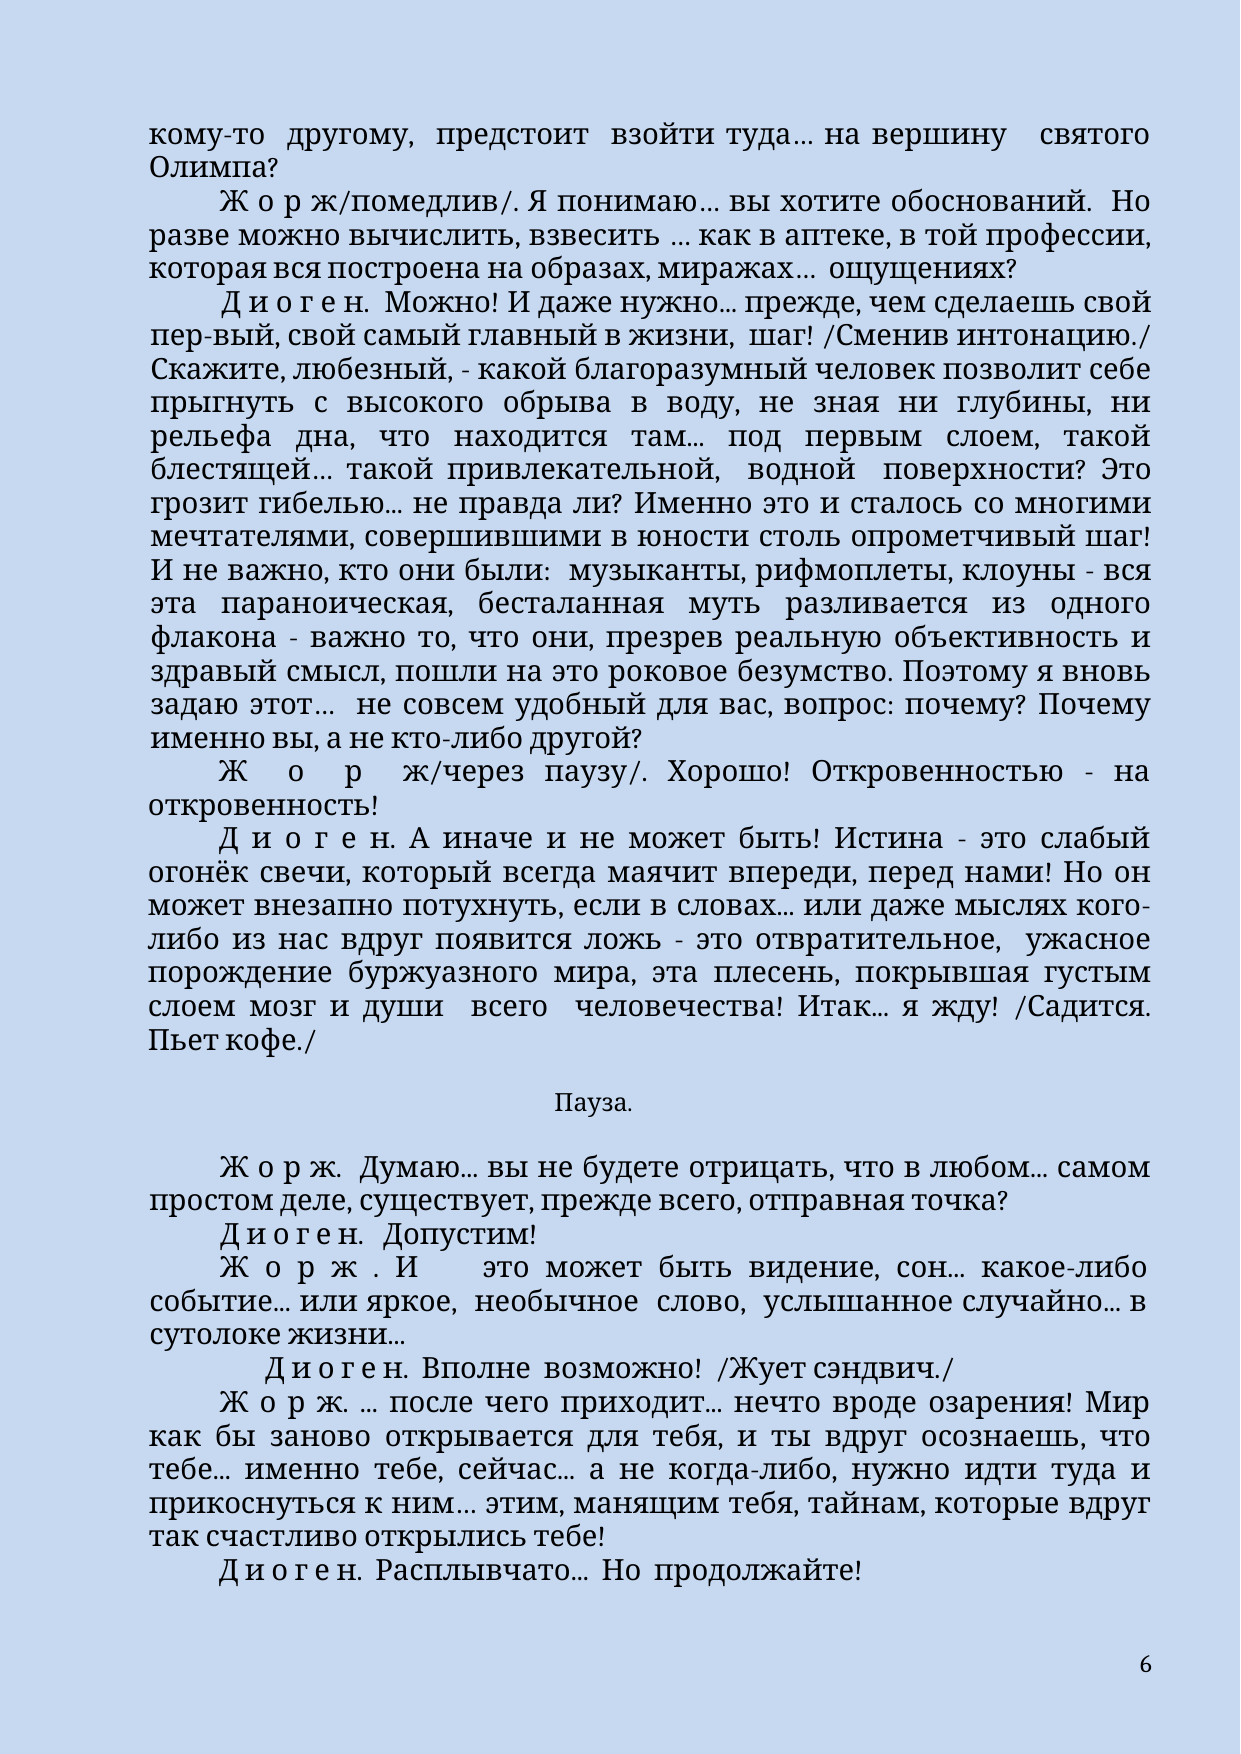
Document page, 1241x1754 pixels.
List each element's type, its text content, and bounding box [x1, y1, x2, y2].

text Ж о р ж/помедлив/. Я понимаю… вы хотите обоснований. Но разве можно вычислить, взвесить … как в аптеке, в той профессии, которая вся построена на образах, миражах… ощущениях? [149, 185, 1152, 286]
text Д и о г е н. Можно! И даже нужно... прежде, чем сделаешь свой пер-вый, свой самый главный в жизни, шаг! /Сменив интонацию./ Скажите, любезный, - какой благоразумный человек позволит себе прыгнуть с высокого обрыва в воду, не зная ни глубины, ни рельефа дна, что находится там... под первым слоем, такой блестящей… такой привлекательной, водной поверхности? Это грозит гибелью... не правда ли? Именно это и сталось со многими мечтателями, совершившими в юности столь опрометчивый шаг! И не важно, кто они были: музыканты, рифмоплеты, клоуны - вся эта параноическая, бесталанная муть разливается из одного флакона - важно то, что они, презрев реальную объективность и здравый смысл, пошли на это роковое безумство. Поэтому я вновь задаю этот… не совсем удобный для вас, вопрос: почему? Почему именно вы, а не кто-либо другой? [150, 286, 1152, 755]
text Д и о г е н. А иначе и не может быть! Истина - это слабый огонёк свечи, который всегда маячит впереди, перед нами! Но он может внезапно потухнуть, если в словах... или даже мыслях кого-либо из нас вдруг появится ложь - это отвратительное, ужасное порождение буржуазного мира, эта плесень, покрывшая густым слоем мозг и души всего человечества! Итак... я жду! /Садится. Пьет кофе./ [148, 822, 1152, 1057]
text Д и о г е н. Вполне возможно! /Жует сэндвич./ [194, 1352, 1152, 1386]
text Д и о г е н. Допустим! [149, 1218, 1152, 1251]
text Ж о р ж. Думаю... вы не будете отрицать, что в любом... самом простом деле, существует, прежде всего, отправная точка? [149, 1151, 1152, 1218]
text Ж о р ж . И это может быть видение, сон... какое-либо событие... или яркое, необычное слово, услышанное случайно... в сутолоке жизни... [149, 1251, 1148, 1352]
text Пауза. [148, 1088, 1116, 1117]
text Ж о р ж. ... после чего приходит... нечто вроде озарения! Мир как бы заново открывается для тебя, и ты вдруг осознаешь, что тебе... именно тебе, сейчас... а не когда-либо, нужно идти туда и прикоснуться к ним… этим, манящим тебя, тайнам, которые вдруг так счастливо открылись тебе! [149, 1386, 1152, 1554]
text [149, 118, 1152, 185]
text Ж о р ж/через паузу/. Хорошо! Откровенностью - на откровенность! [148, 755, 1152, 822]
text Д и о г е н. Расплывчато... Но продолжайте! [148, 1554, 1152, 1587]
